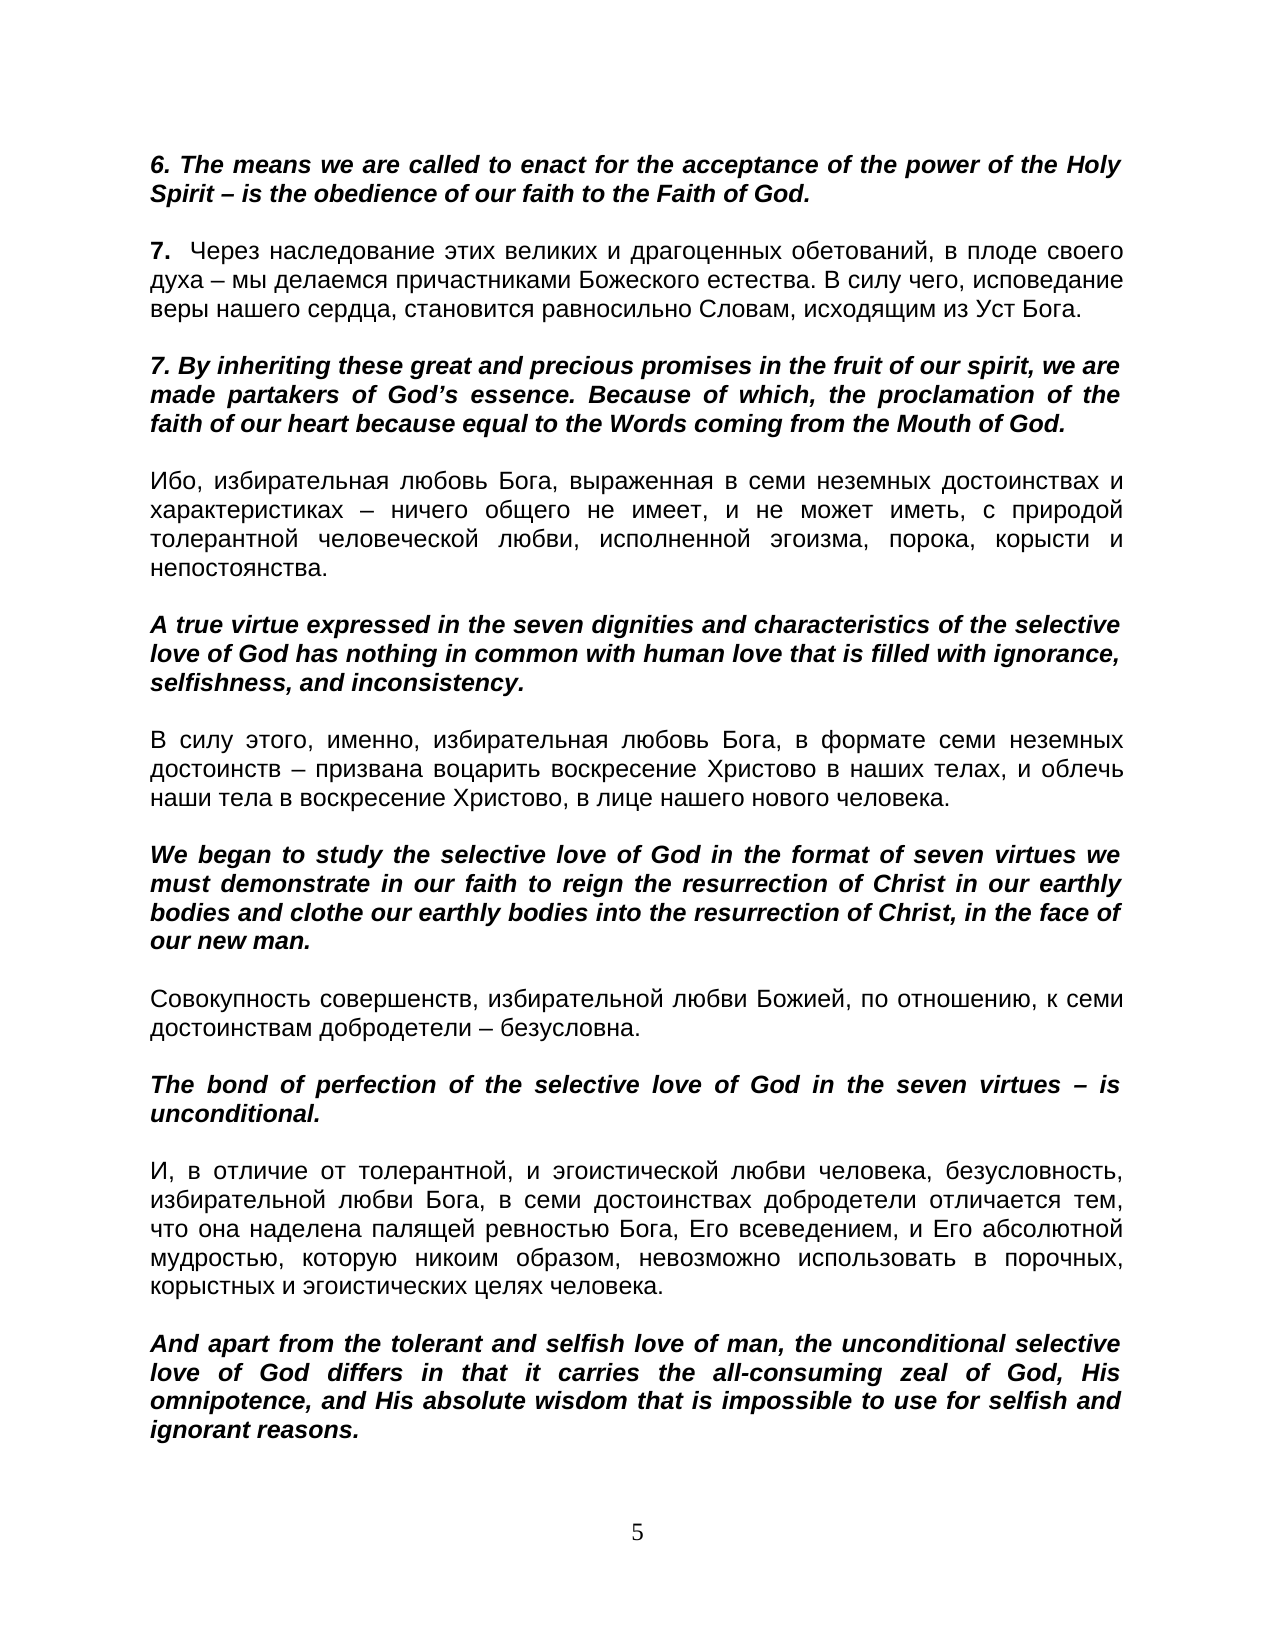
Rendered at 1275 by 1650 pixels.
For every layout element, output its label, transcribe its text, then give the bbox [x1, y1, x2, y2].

text В силу этого, именно, избирательная любовь Бога, в формате семи неземных достоинств – призвана воцарить воскресение Христово в наших телах, и облечь наши тела в воскресение Христово, в лице нашего нового человека. [150, 725, 1125, 811]
text И, в отличие от толерантной, и эгоистической любви человека, безусловность, избирательной любви Бога, в семи достоинствах добродетели отличается тем, что она наделена палящей ревностью Бога, Его всеведением, и Его абсолютной мудростью, которую никоим образом, невозможно использовать в порочных, корыстных и эгоистических целях человека. [150, 1156, 1125, 1300]
text Совокупность совершенств, избирательной любви Божией, по отношению, к семи достоинствам добродетели – безусловна. [150, 984, 1125, 1041]
text A true virtue expressed in the seven dignities and characteristics of the selective love of God has nothing in common with human love that is filled with ignorance, selfishness, and inconsistency. [150, 610, 1125, 696]
text 7. Через наследование этих великих и драгоценных обетований, в плоде своего духа – мы делаемся причастниками Божеского естества. В силу чего, исповедание веры нашего сердца, становится равносильно Словам, исходящим из Уст Бога. [150, 236, 1125, 322]
text We began to study the selective love of God in the format of seven virtues we must demonstrate in our faith to reign the resurrection of Christ in our earthly bodies and clothe our earthly bodies into the resurrection of Christ, in the face of our new man. [150, 840, 1125, 955]
text Ибо, избирательная любовь Бога, выраженная в семи неземных достоинствах и характеристиках – ничего общего не имеет, и не может иметь, с природой толерантной человеческой любви, исполненной эгоизма, порока, корысти и непостоянства. [150, 466, 1125, 581]
text 7. By inheriting these great and precious promises in the fruit of our spirit, we are made partakers of God’s essence. Because of which, the proclamation of the faith of our heart because equal to the Words coming from the Mouth of God. [150, 351, 1125, 437]
text 6. The means we are called to enact for the acceptance of the power of the Holy Spirit – is the obedience of our faith to the Faith of God. [150, 150, 1125, 207]
text And apart from the tolerant and selfish love of man, the unconditional selective love of God differs in that it carries the all-consuming zeal of God, His omnipotence, and His absolute wisdom that is impossible to use for selfish and ignorant reasons. [150, 1329, 1125, 1444]
text The bond of perfection of the selective love of God in the seven virtues – is unconditional. [150, 1070, 1125, 1127]
